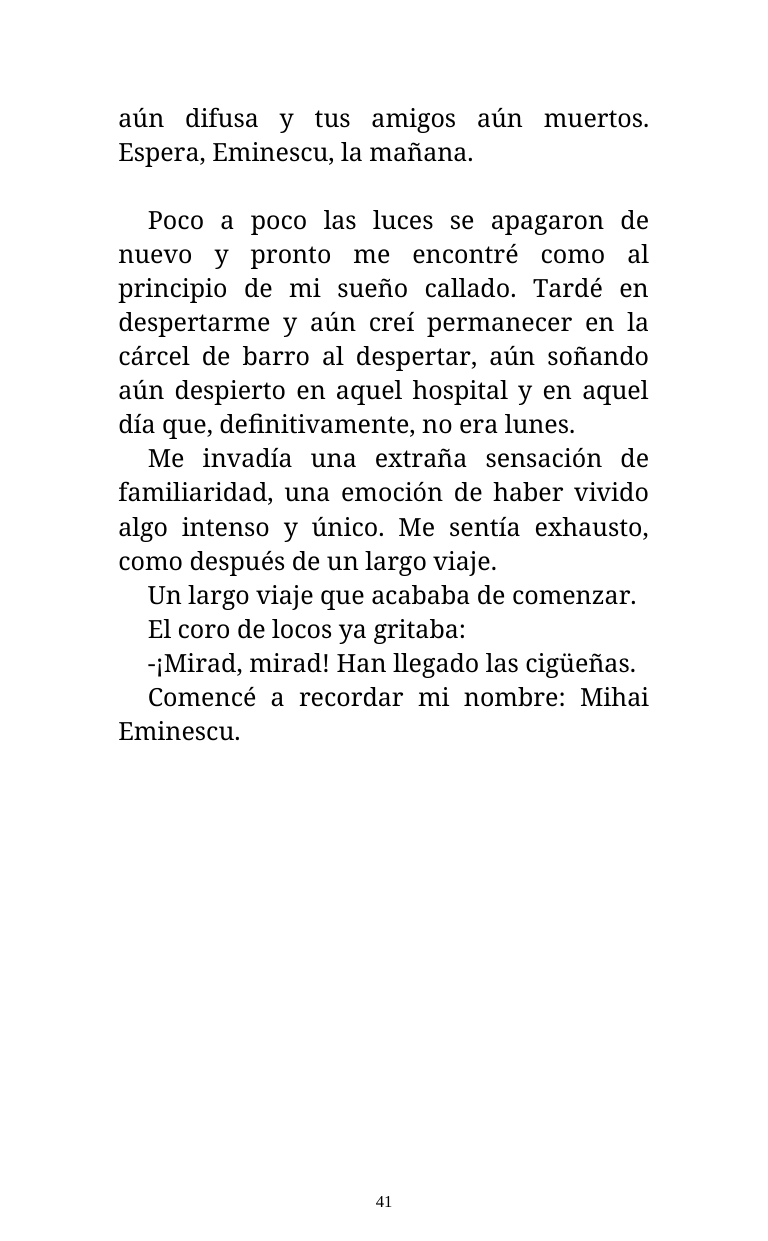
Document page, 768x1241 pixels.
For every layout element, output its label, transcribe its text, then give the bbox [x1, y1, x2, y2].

text Poco a poco las luces se apagaron de nuevo y pronto me encontré como al principio de mi sueño callado. Tardé en despertarme y aún creí permanecer en la cárcel de barro al despertar, aún soñando aún despierto en aquel hospital y en aquel día que, definitivamente, no era lunes. [118, 203, 649, 441]
text El coro de locos ya gritaba: [118, 611, 649, 645]
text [118, 100, 649, 168]
text Un largo viaje que acababa de comenzar. [118, 577, 649, 611]
text Me invadía una extraña sensación de familiaridad, una emoción de haber vivido algo intenso y único. Me sentía exhausto, como después de un largo viaje. [118, 441, 649, 577]
text Comencé a recordar mi nombre: Mihai Eminescu. [118, 679, 649, 748]
text -¡Mirad, mirad! Han llegado las cigüeñas. [118, 645, 649, 679]
